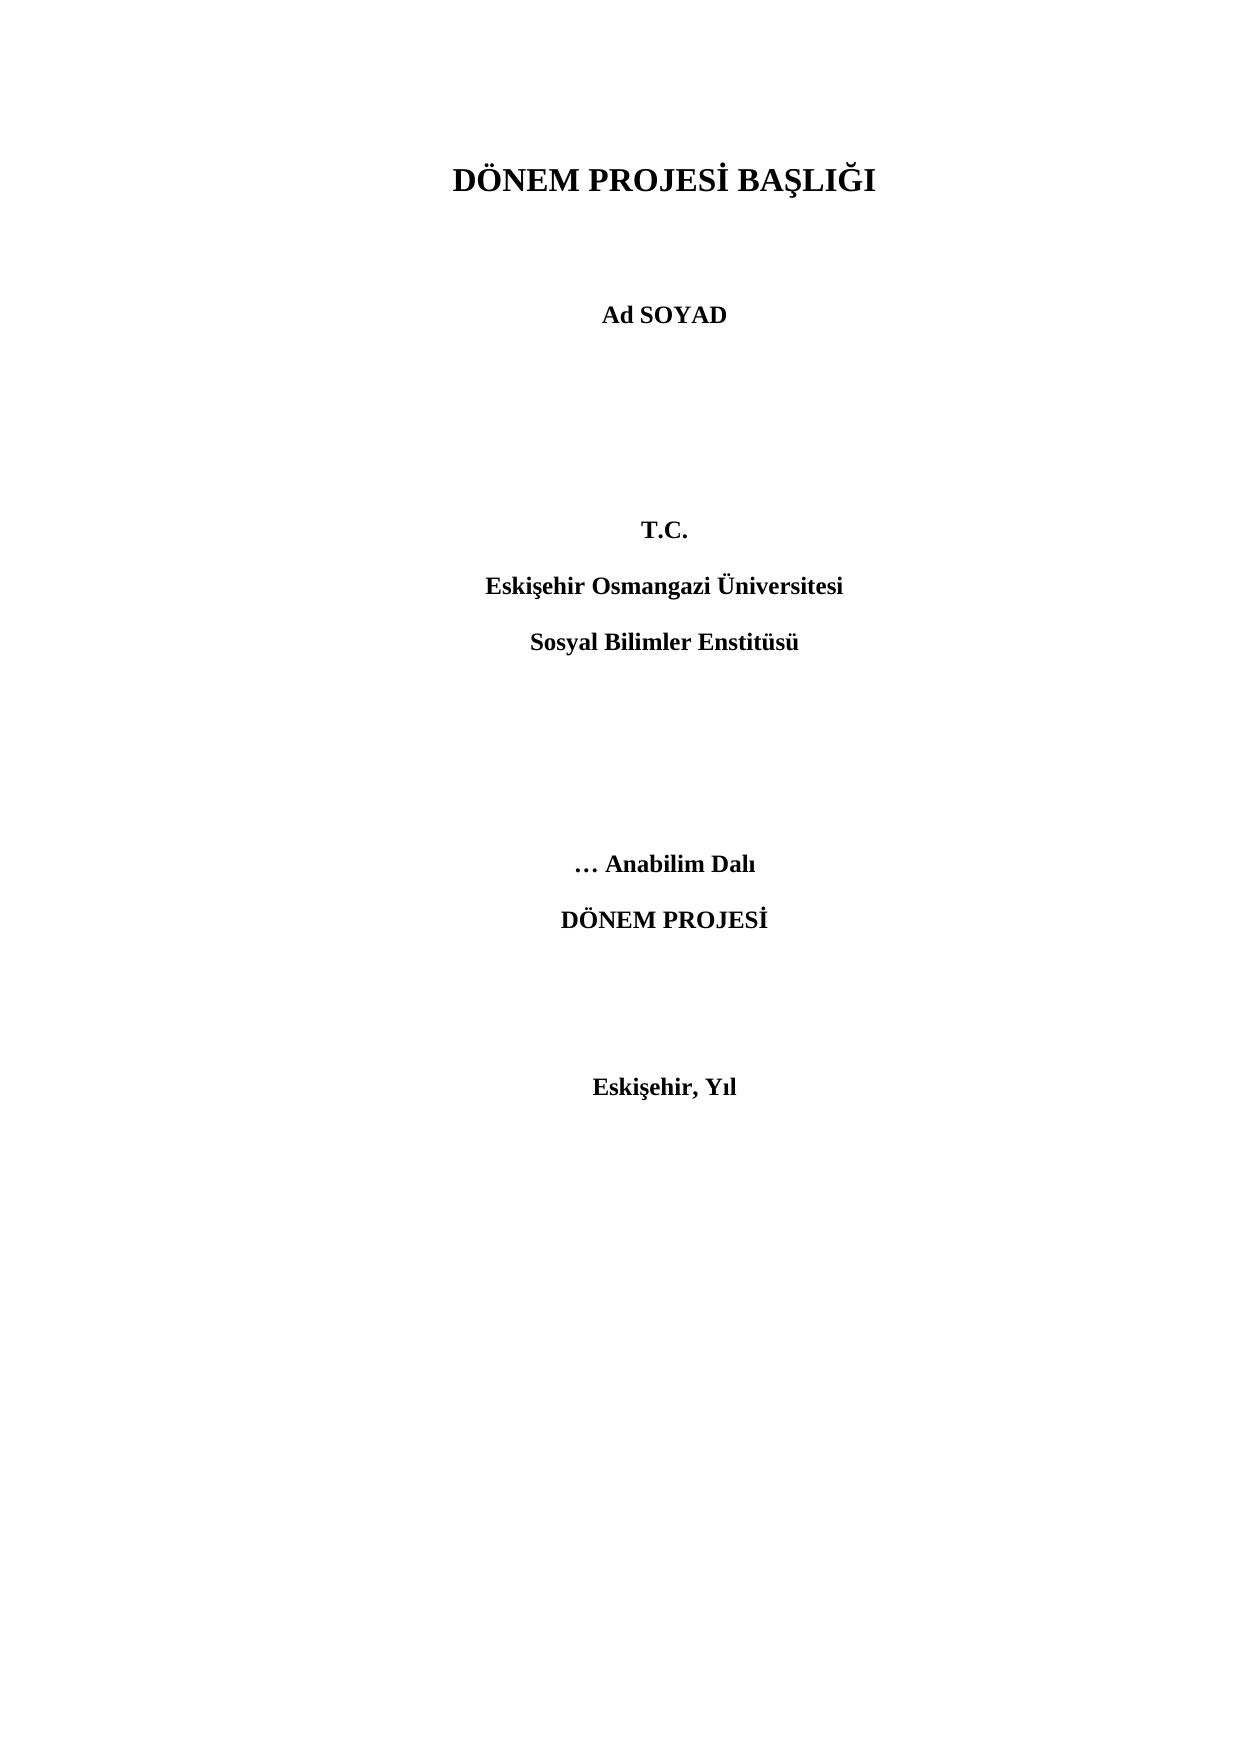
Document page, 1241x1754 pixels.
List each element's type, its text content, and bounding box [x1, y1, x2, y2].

text DÖNEM PROJESİ BAŞLIĞI [236, 160, 1092, 198]
text Eskişehir, Yıl [236, 1072, 1092, 1101]
text DÖNEM PROJESİ [236, 905, 1092, 934]
text … Anabilim Dalı [236, 849, 1092, 878]
text Sosyal Bilimler Enstitüsü [236, 627, 1092, 656]
text Ad SOYAD [236, 300, 1092, 329]
text T.C. [236, 516, 1092, 544]
text Eskişehir Osmangazi Üniversitesi [236, 571, 1092, 600]
